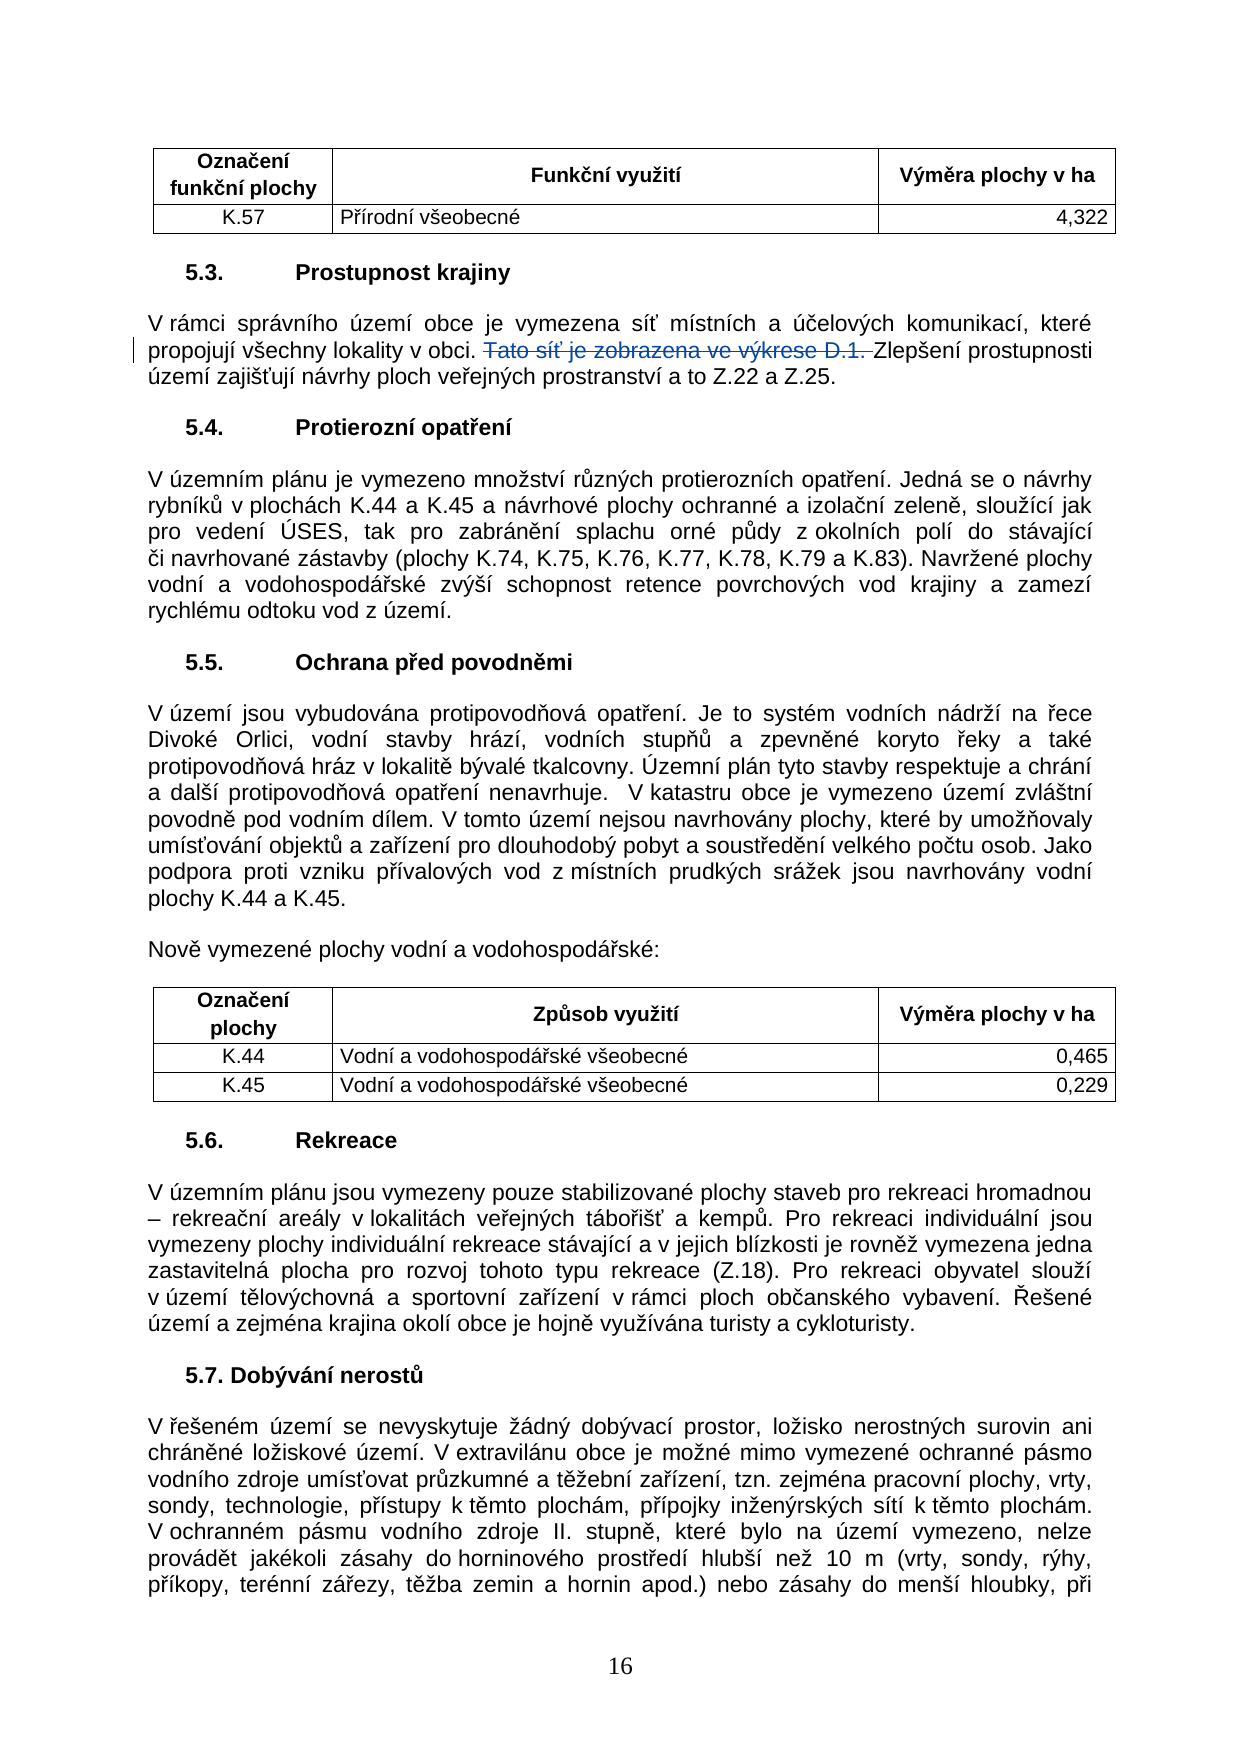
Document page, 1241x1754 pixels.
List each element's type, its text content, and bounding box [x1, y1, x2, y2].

subtitle Protierozní opatření [185, 414, 1093, 441]
table_cell Vodní a vodohospodářské všeobecné [333, 1073, 878, 1101]
text V rámci správního území obce je vymezena síť místních a účelových komunikací, které propojují všechny lokality v obci. Zlepšení prostupnosti území zajišťují návrhy ploch veřejných prostranství a to Z.22 a Z.25. [148, 310, 1093, 389]
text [148, 1413, 1093, 1597]
table_header Výměra plochy v ha [879, 149, 1115, 204]
table_cell Vodní a vodohospodářské všeobecné [333, 1044, 878, 1072]
text V územním plánu jsou vymezeny pouze stabilizované plochy staveb pro rekreaci hromadnou – rekreační areály v lokalitách veřejných tábořišť a kempů. Pro rekreaci individuální jsou vymezeny plochy individuální rekreace stávající a v jejich blízkosti je rovněž vymezena jedna zastavitelná plocha pro rozvoj tohoto typu rekreace (Z.18). Pro rekreaci obyvatel slouží v území tělovýchovná a sportovní zařízení v rámci ploch občanského vybavení. Řešené území a zejména krajina okolí obce je hojně využívána turisty a cykloturisty. [148, 1178, 1093, 1337]
table_cell K.45 [154, 1073, 332, 1101]
text Nově vymezené plochy vodní a vodohospodářské: [148, 936, 1093, 962]
subtitle Ochrana před povodněmi [185, 649, 1093, 675]
subtitle Rekreace [185, 1127, 1093, 1153]
table_header Označení funkční plochy [154, 149, 332, 204]
table_cell 0,229 [879, 1073, 1115, 1101]
table_header Funkční využití [333, 149, 878, 204]
text V územním plánu je vymezeno množství různých protierozních opatření. Jedná se o návrhy rybníků v plochách K.44 a K.45 a návrhové plochy ochranné a izolační zeleně, sloužící jak pro vedení ÚSES, tak pro zabránění splachu orné půdy z okolních polí do stávající či navrhované zástavby (plochy K.74, K.75, K.76, K.77, K.78, K.79 a K.83). Navržené plochy vodní a vodohospodářské zvýší schopnost retence povrchových vod krajiny a zamezí rychlému odtoku vod z území. [148, 466, 1093, 624]
table_cell K.44 [154, 1044, 332, 1072]
subtitle Prostupnost krajiny [185, 259, 1093, 285]
table_cell 4,322 [879, 205, 1115, 233]
subtitle Dobývání nerostů [185, 1362, 1093, 1388]
table_cell Přírodní všeobecné [333, 205, 878, 233]
text V území jsou vybudována protipovodňová opatření. Je to systém vodních nádrží na řece Divoké Orlici, vodní stavby hrází, vodních stupňů a zpevněné koryto řeky a také protipovodňová hráz v lokalitě bývalé tkalcovny. Územní plán tyto stavby respektuje a chrání a další protipovodňová opatření nenavrhuje. V katastru obce je vymezeno území zvláštní povodně pod vodním dílem. V tomto území nejsou navrhovány plochy, které by umožňovaly umísťování objektů a zařízení pro dlouhodobý pobyt a soustředění velkého počtu osob. Jako podpora proti vzniku přívalových vod z místních prudkých srážek jsou navrhovány vodní plochy K.44 a K.45. [148, 700, 1093, 911]
table_cell 0,465 [879, 1044, 1115, 1072]
table_cell K.57 [154, 205, 332, 233]
table_header Označení plochy [154, 988, 332, 1043]
table_header Výměra plochy v ha [879, 988, 1115, 1043]
table_header Způsob využití [333, 988, 878, 1043]
